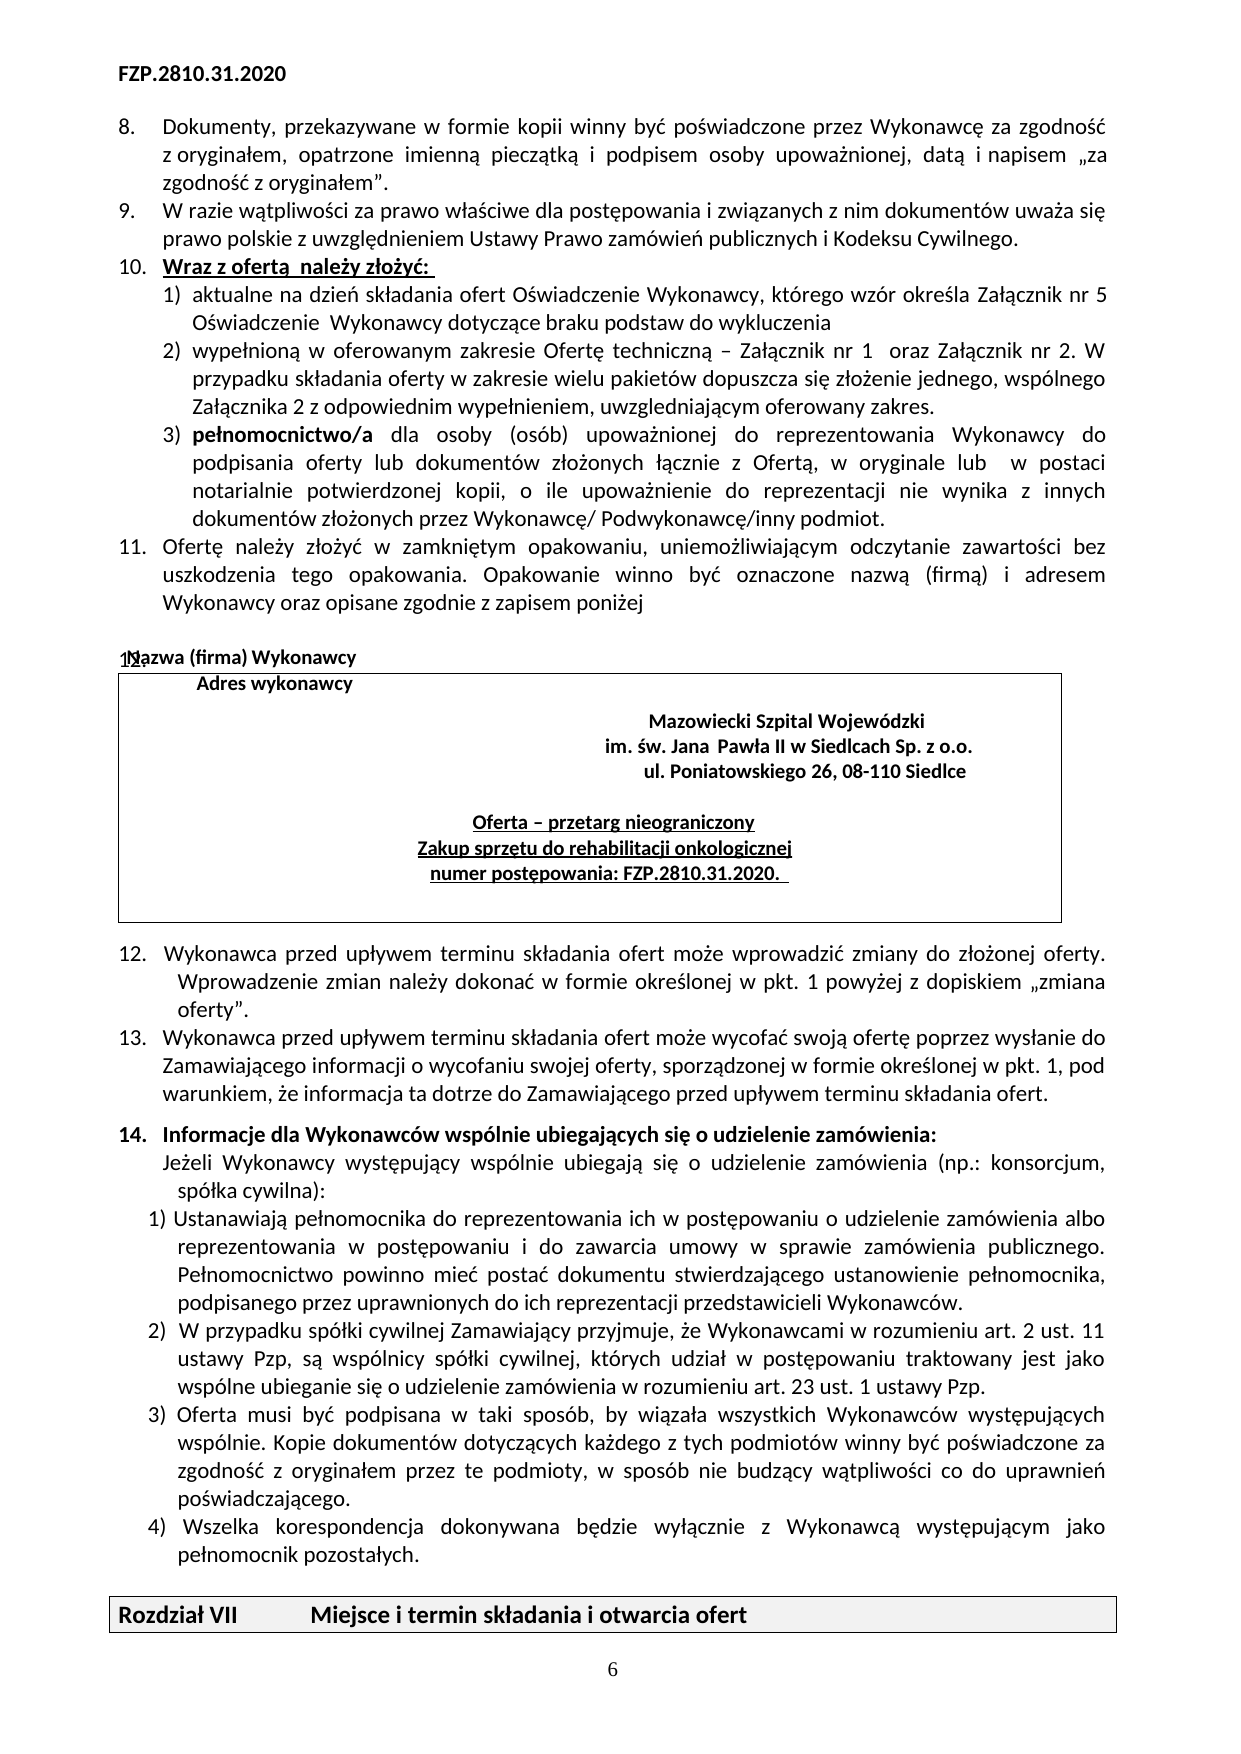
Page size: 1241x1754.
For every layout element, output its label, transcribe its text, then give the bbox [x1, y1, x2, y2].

text 12. Wykonawca przed upływem terminu składania ofert może wprowadzić zmiany do złożonej oferty. Wprowadzenie zmian należy dokonać w formie określonej w pkt. 1 powyżej z dopiskiem „zmiana oferty”. [118, 939, 1107, 1023]
text 2) W przypadku spółki cywilnej Zamawiający przyjmuje, że Wykonawcami w rozumieniu art. 2 ust. 11 ustawy Pzp, są wspólnicy spółki cywilnej, których udział w postępowaniu traktowany jest jako wspólne ubieganie się o udzielenie zamówienia w rozumieniu art. 23 ust. 1 ustawy Pzp. [148, 1316, 1107, 1400]
list wypełnioną w oferowanym zakresie Ofertę techniczną – Załącznik nr 1 oraz Załącznik nr 2. W przypadku składania oferty w zakresie wielu pakietów dopuszcza się złożenie jednego, wspólnego Załącznika 2 z odpowiednim wypełnieniem, uwzgledniającym oferowany zakres. [162, 336, 1107, 420]
list pełnomocnictwo/a dla osoby (osób) upoważnionej do reprezentowania Wykonawcy do podpisania oferty lub dokumentów złożonych łącznie z Ofertą, w oryginale lub w postaci notarialnie potwierdzonej kopii, o ile upoważnienie do reprezentacji nie wynika z innych dokumentów złożonych przez Wykonawcę/ Podwykonawcę/inny podmiot. [162, 420, 1107, 532]
text Rozdział VII Miejsce i termin składania i otwarcia ofert [110, 1597, 1116, 1632]
text 4) Wszelka korespondencja dokonywana będzie wyłącznie z Wykonawcą występującym jako pełnomocnik pozostałych. [148, 1512, 1107, 1568]
text 3) Oferta musi być podpisana w taki sposób, by wiązała wszystkich Wykonawców występujących wspólnie. Kopie dokumentów dotyczących każdego z tych podmiotów winny być poświadczone za zgodność z oryginałem przez te podmioty, w sposób nie budzący wątpliwości co do uprawnień poświadczającego. [148, 1400, 1107, 1512]
list Wykonawca przed upływem terminu składania ofert może wycofać swoją ofertę poprzez wysłanie do Zamawiającego informacji o wycofaniu swojej oferty, sporządzonej w formie określonej w pkt. 1, pod warunkiem, że informacja ta dotrze do Zamawiającego przed upływem terminu składania ofert. [118, 1023, 1107, 1107]
list Ofertę należy złożyć w zamkniętym opakowaniu, uniemożliwiającym odczytanie zawartości bez uszkodzenia tego opakowania. Opakowanie winno być oznaczone nazwą (firmą) i adresem Wykonawcy oraz opisane zgodnie z zapisem poniżej [118, 532, 1107, 616]
text 1) Ustanawiają pełnomocnika do reprezentowania ich w postępowaniu o udzielenie zamówienia albo reprezentowania w postępowaniu i do zawarcia umowy w sprawie zamówienia publicznego. Pełnomocnictwo powinno mieć postać dokumentu stwierdzającego ustanowienie pełnomocnika, podpisanego przez uprawnionych do ich reprezentacji przedstawicieli Wykonawców. [148, 1204, 1107, 1316]
list W razie wątpliwości za prawo właściwe dla postępowania i związanych z nim dokumentów uważa się prawo polskie z uwzględnieniem Ustawy Prawo zamówień publicznych i Kodeksu Cywilnego. [118, 196, 1107, 252]
text Jeżeli Wykonawcy występujący wspólnie ubiegają się o udzielenie zamówienia (np.: konsorcjum, spółka cywilna): [162, 1148, 1107, 1204]
list Informacje dla Wykonawców wspólnie ubiegających się o udzielenie zamówienia: [118, 1120, 1107, 1148]
list Dokumenty, przekazywane w formie kopii winny być poświadczone przez Wykonawcę za zgodność z oryginałem, opatrzone imienną pieczątką i podpisem osoby upoważnionej, datą i napisem „za zgodność z oryginałem”. [118, 112, 1107, 196]
list Wraz z ofertą należy złożyć: [118, 252, 1107, 280]
list aktualne na dzień składania ofert Oświadczenie Wykonawcy, którego wzór określa Załącznik nr 5 Oświadczenie Wykonawcy dotyczące braku podstaw do wykluczenia [162, 280, 1107, 336]
